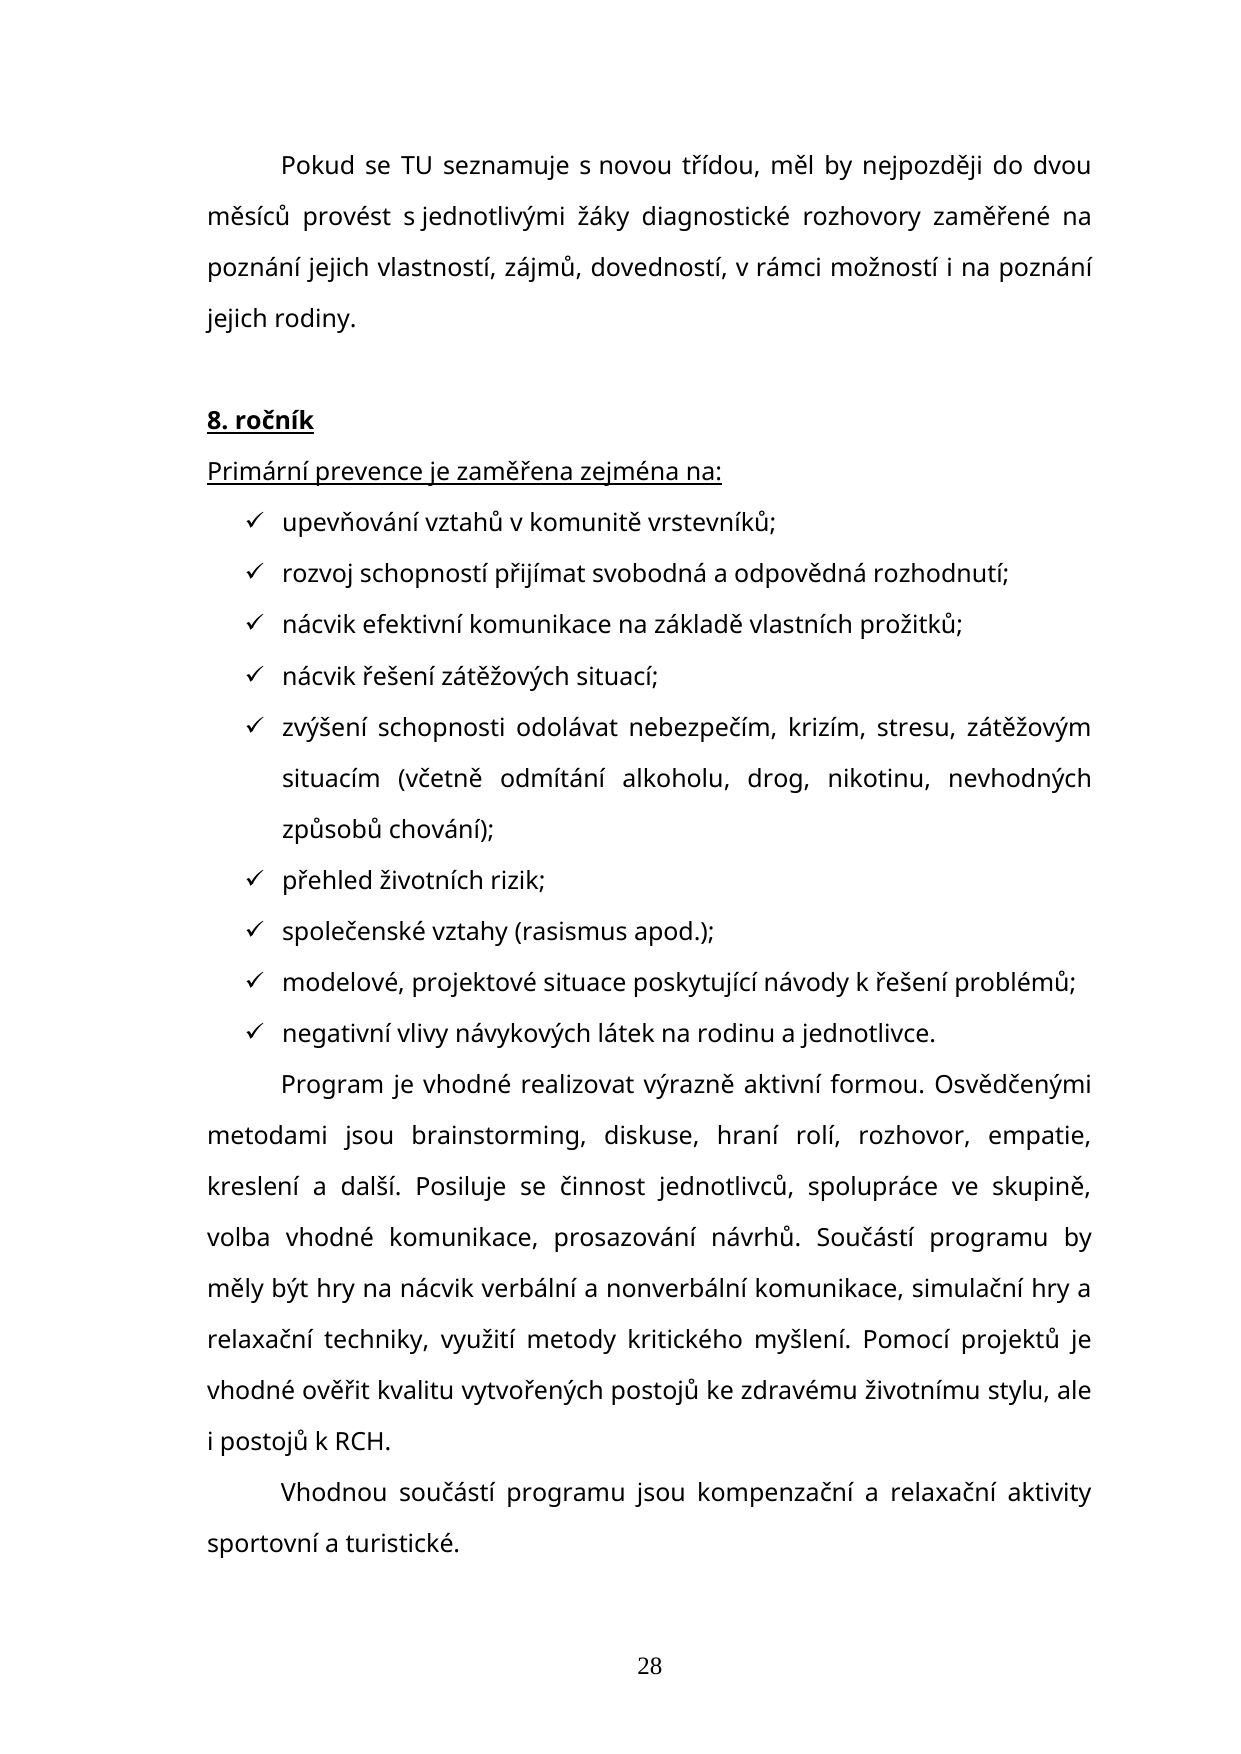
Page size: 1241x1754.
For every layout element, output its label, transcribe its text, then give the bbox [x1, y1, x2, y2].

list negativní vlivy návykových látek na rodinu a jednotlivce. [244, 1015, 1092, 1049]
list nácvik řešení zátěžových situací; [244, 658, 1092, 692]
list rozvoj schopností přijímat svobodná a odpovědná rozhodnutí; [244, 556, 1092, 590]
list modelové, projektové situace poskytující návody k řešení problémů; [244, 964, 1092, 998]
text Primární prevence je zaměřena zejména na: [207, 454, 1092, 488]
list přehled životních rizik; [244, 862, 1092, 896]
text Pokud se TU seznamuje s novou třídou, měl by nejpozději do dvou měsíců provést s jednotlivými žáky diagnostické rozhovory zaměřené na poznání jejich vlastností, zájmů, dovedností, v rámci možností i na poznání jejich rodiny. [207, 148, 1092, 335]
list společenské vztahy (rasismus apod.); [244, 913, 1092, 947]
text 8. ročník [207, 403, 1092, 437]
list zvýšení schopnosti odolávat nebezpečím, krizím, stresu, zátěžovým situacím (včetně odmítání alkoholu, drog, nikotinu, nevhodných způsobů chování); [244, 709, 1092, 845]
list upevňování vztahů v komunitě vrstevníků; [244, 505, 1092, 539]
list nácvik efektivní komunikace na základě vlastních prožitků; [244, 607, 1092, 641]
text Program je vhodné realizovat výrazně aktivní formou. Osvědčenými metodami jsou brainstorming, diskuse, hraní rolí, rozhovor, empatie, kreslení a další. Posiluje se činnost jednotlivců, spolupráce ve skupině, volba vhodné komunikace, prosazování návrhů. Součástí programu by měly být hry na nácvik verbální a nonverbální komunikace, simulační hry a relaxační techniky, využití metody kritického myšlení. Pomocí projektů je vhodné ověřit kvalitu vytvořených postojů ke zdravému životnímu stylu, ale i postojů k RCH. [207, 1066, 1092, 1458]
text Vhodnou součástí programu jsou kompenzační a relaxační aktivity sportovní a turistické. [207, 1475, 1092, 1560]
